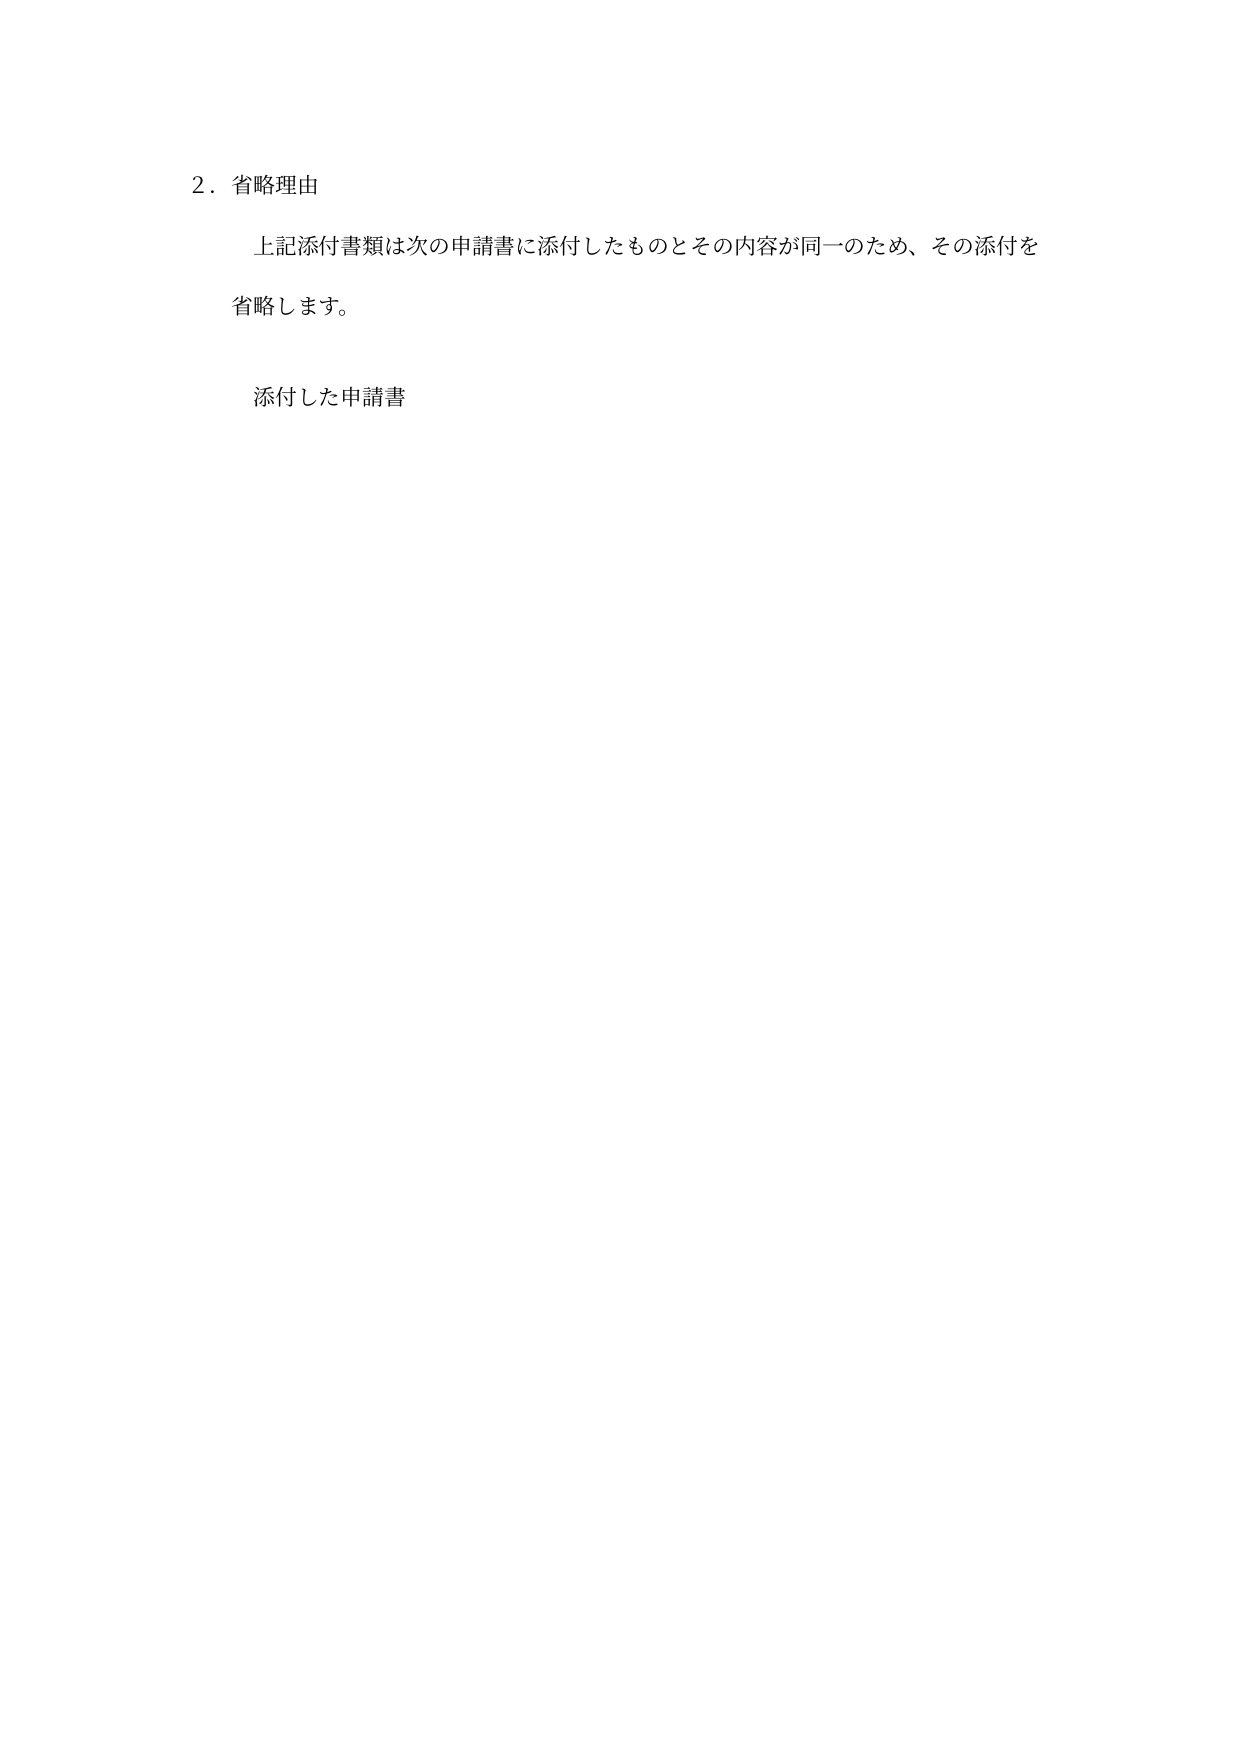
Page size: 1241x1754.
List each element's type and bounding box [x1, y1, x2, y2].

table_cell [155, 153, 1085, 426]
